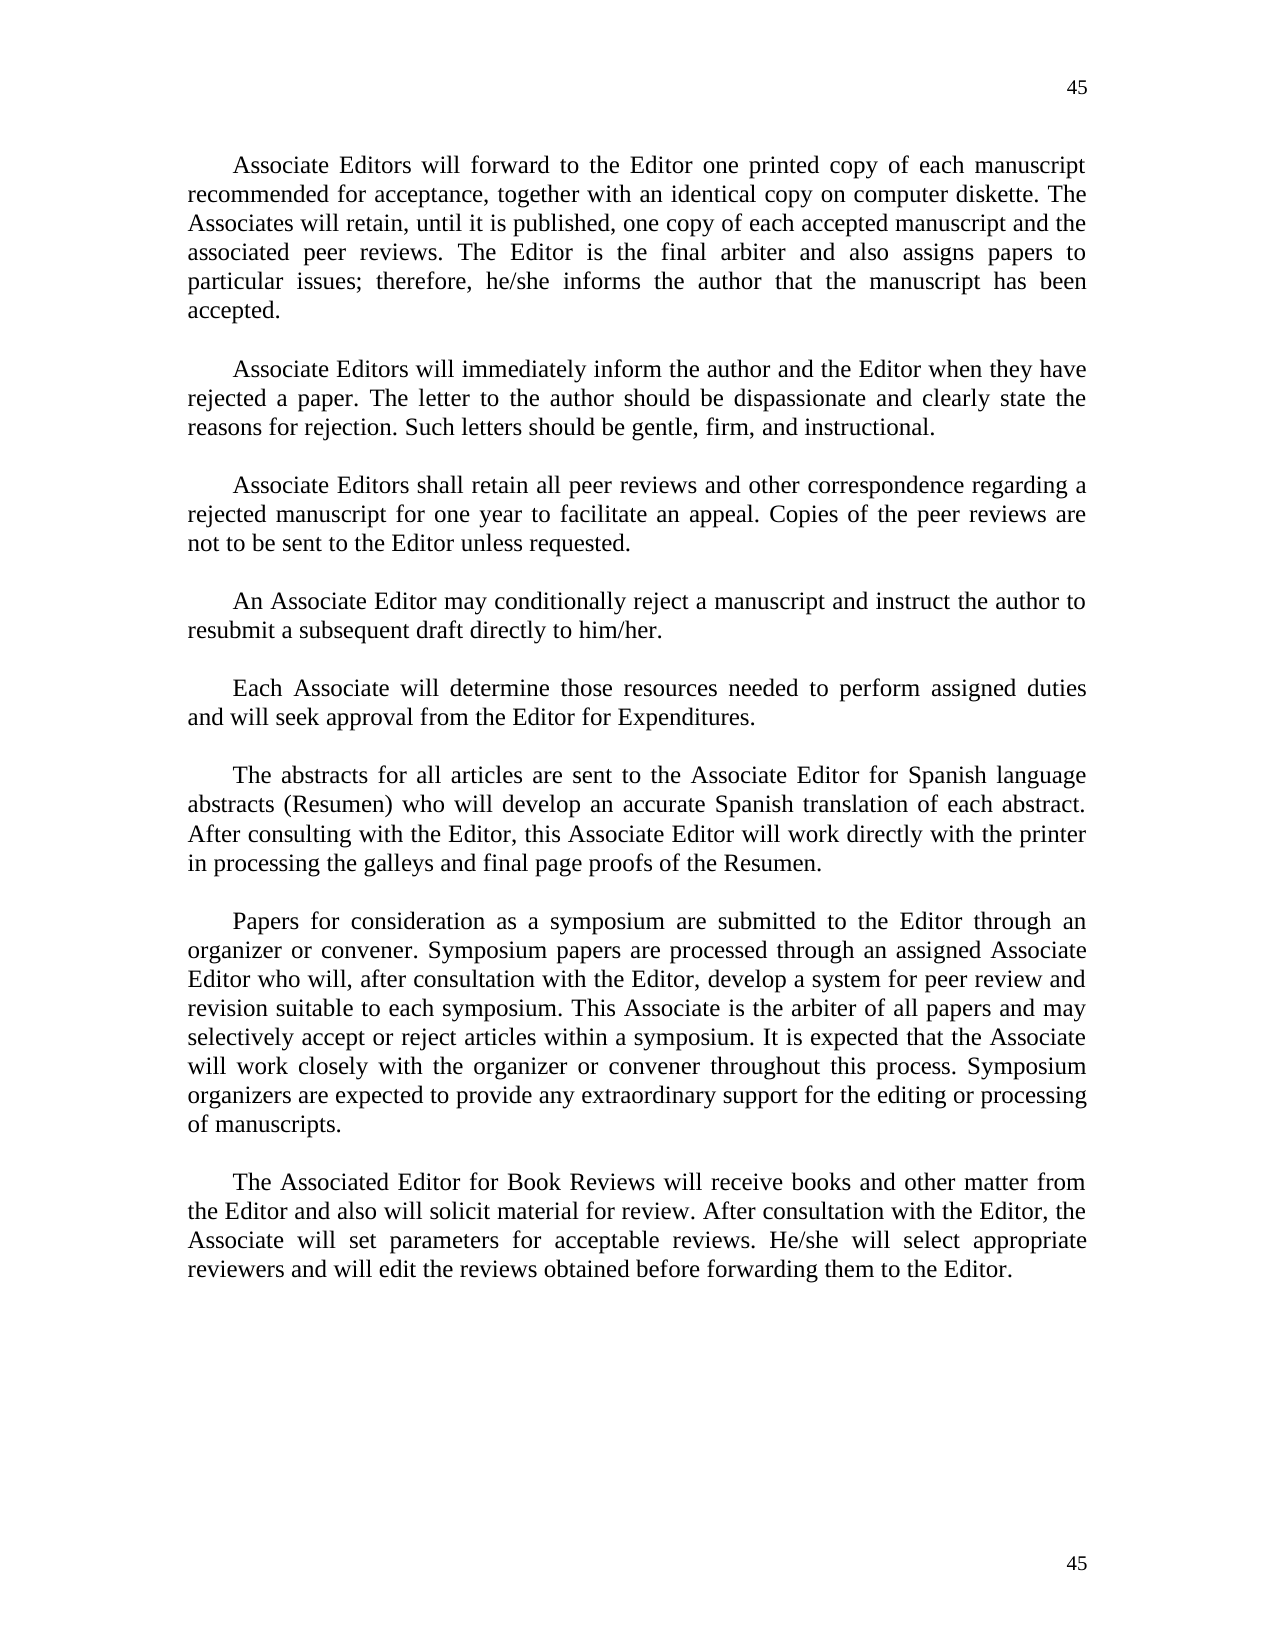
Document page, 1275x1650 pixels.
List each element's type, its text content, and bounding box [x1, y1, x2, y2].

text Papers for consideration as a symposium are submitted to the Editor through an organizer or convener. Symposium papers are processed through an assigned Associate Editor who will, after consultation with the Editor, develop a system for peer review and revision suitable to each symposium. This Associate is the arbiter of all papers and may selectively accept or reject articles within a symposium. It is expected that the Associate will work closely with the organizer or convener throughout this process. Symposium organizers are expected to provide any extraordinary support for the editing or processing of manuscripts. [187, 906, 1087, 1138]
text Each Associate will determine those resources needed to perform assigned duties and will seek approval from the Editor for Expenditures. [187, 673, 1087, 731]
text The abstracts for all articles are sent to the Associate Editor for Spanish language abstracts (Resumen) who will develop an accurate Spanish translation of each abstract. After consulting with the Editor, this Associate Editor will work directly with the printer in processing the galleys and final page proofs of the Resumen. [187, 760, 1087, 877]
text Associate Editors will forward to the Editor one printed copy of each manuscript recommended for acceptance, together with an identical copy on computer diskette. The Associates will retain, until it is published, one copy of each accepted manuscript and the associated peer reviews. The Editor is the final arbiter and also assigns papers to particular issues; therefore, he/she informs the author that the manuscript has been accepted. [187, 150, 1087, 324]
text The Associated Editor for Book Reviews will receive books and other matter from the Editor and also will solicit material for review. After consultation with the Editor, the Associate will set parameters for acceptable reviews. He/she will select appropriate reviewers and will edit the reviews obtained before forwarding them to the Editor. [187, 1167, 1087, 1283]
text An Associate Editor may conditionally reject a manuscript and instruct the author to resubmit a subsequent draft directly to him/her. [187, 586, 1087, 644]
text Associate Editors shall retain all peer reviews and other correspondence regarding a rejected manuscript for one year to facilitate an appeal. Copies of the peer reviews are not to be sent to the Editor unless requested. [187, 470, 1087, 557]
text Associate Editors will immediately inform the author and the Editor when they have rejected a paper. The letter to the author should be dispassionate and clearly state the reasons for rejection. Such letters should be gentle, firm, and instructional. [187, 353, 1087, 441]
